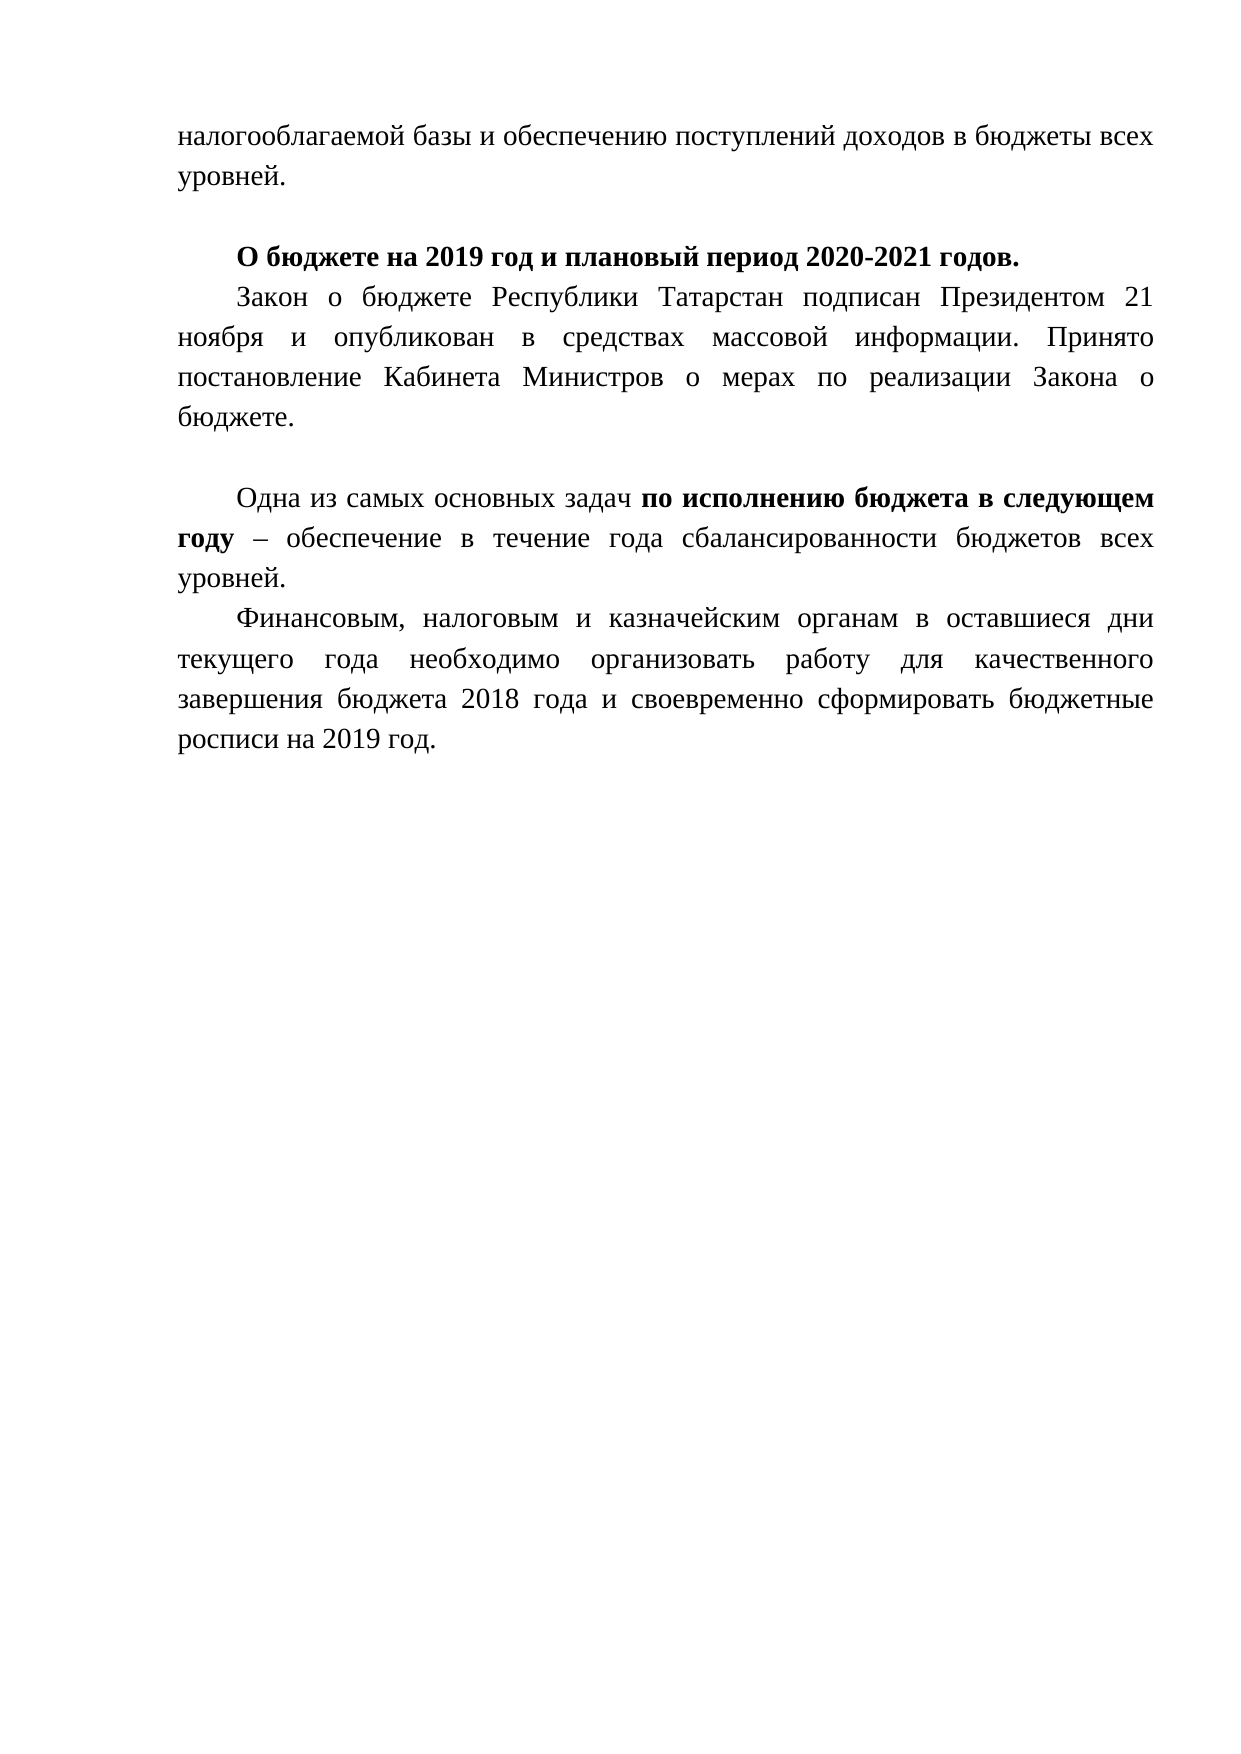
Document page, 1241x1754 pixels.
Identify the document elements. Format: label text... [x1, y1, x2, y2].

text Финансовым, налоговым и казначейским органам в оставшиеся дни текущего года необходимо организовать работу для качественного завершения бюджета 2018 года и своевременно сформировать бюджетные росписи на 2019 год. [177, 601, 1155, 755]
text О бюджете на 2019 год и плановый период 2020-2021 годов. [177, 239, 1155, 272]
text Закон о бюджете Республики Татарстан подписан Президентом 21 ноября и опубликован в средствах массовой информации. Принято постановление Кабинета Министров о мерах по реализации Закона о бюджете. [177, 279, 1155, 433]
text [177, 118, 1155, 192]
text Одна из самых основных задач по исполнению бюджета в следующем году – обеспечение в течение года сбалансированности бюджетов всех уровней. [177, 480, 1155, 594]
